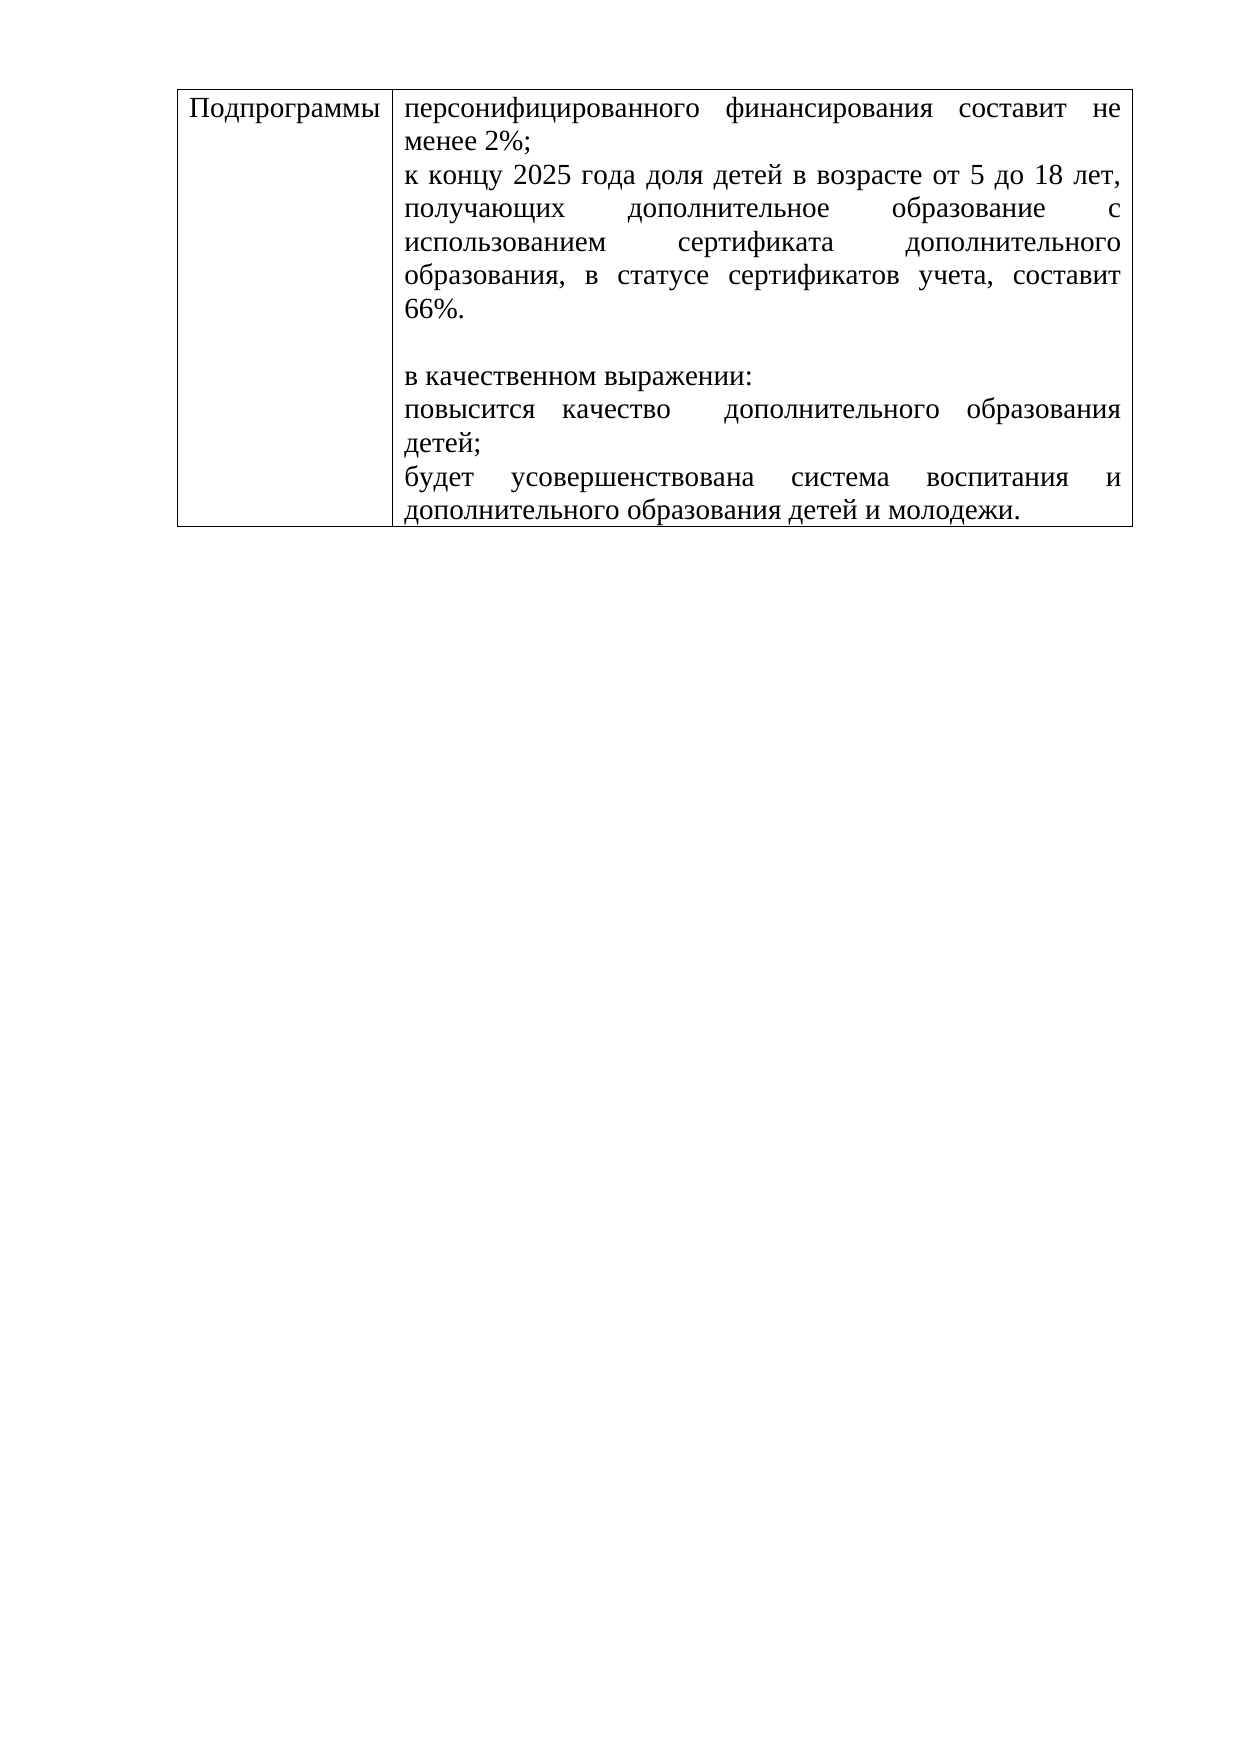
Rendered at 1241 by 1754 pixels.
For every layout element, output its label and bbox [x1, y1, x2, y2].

table_cell [178, 90, 392, 526]
table_cell [393, 90, 1132, 526]
